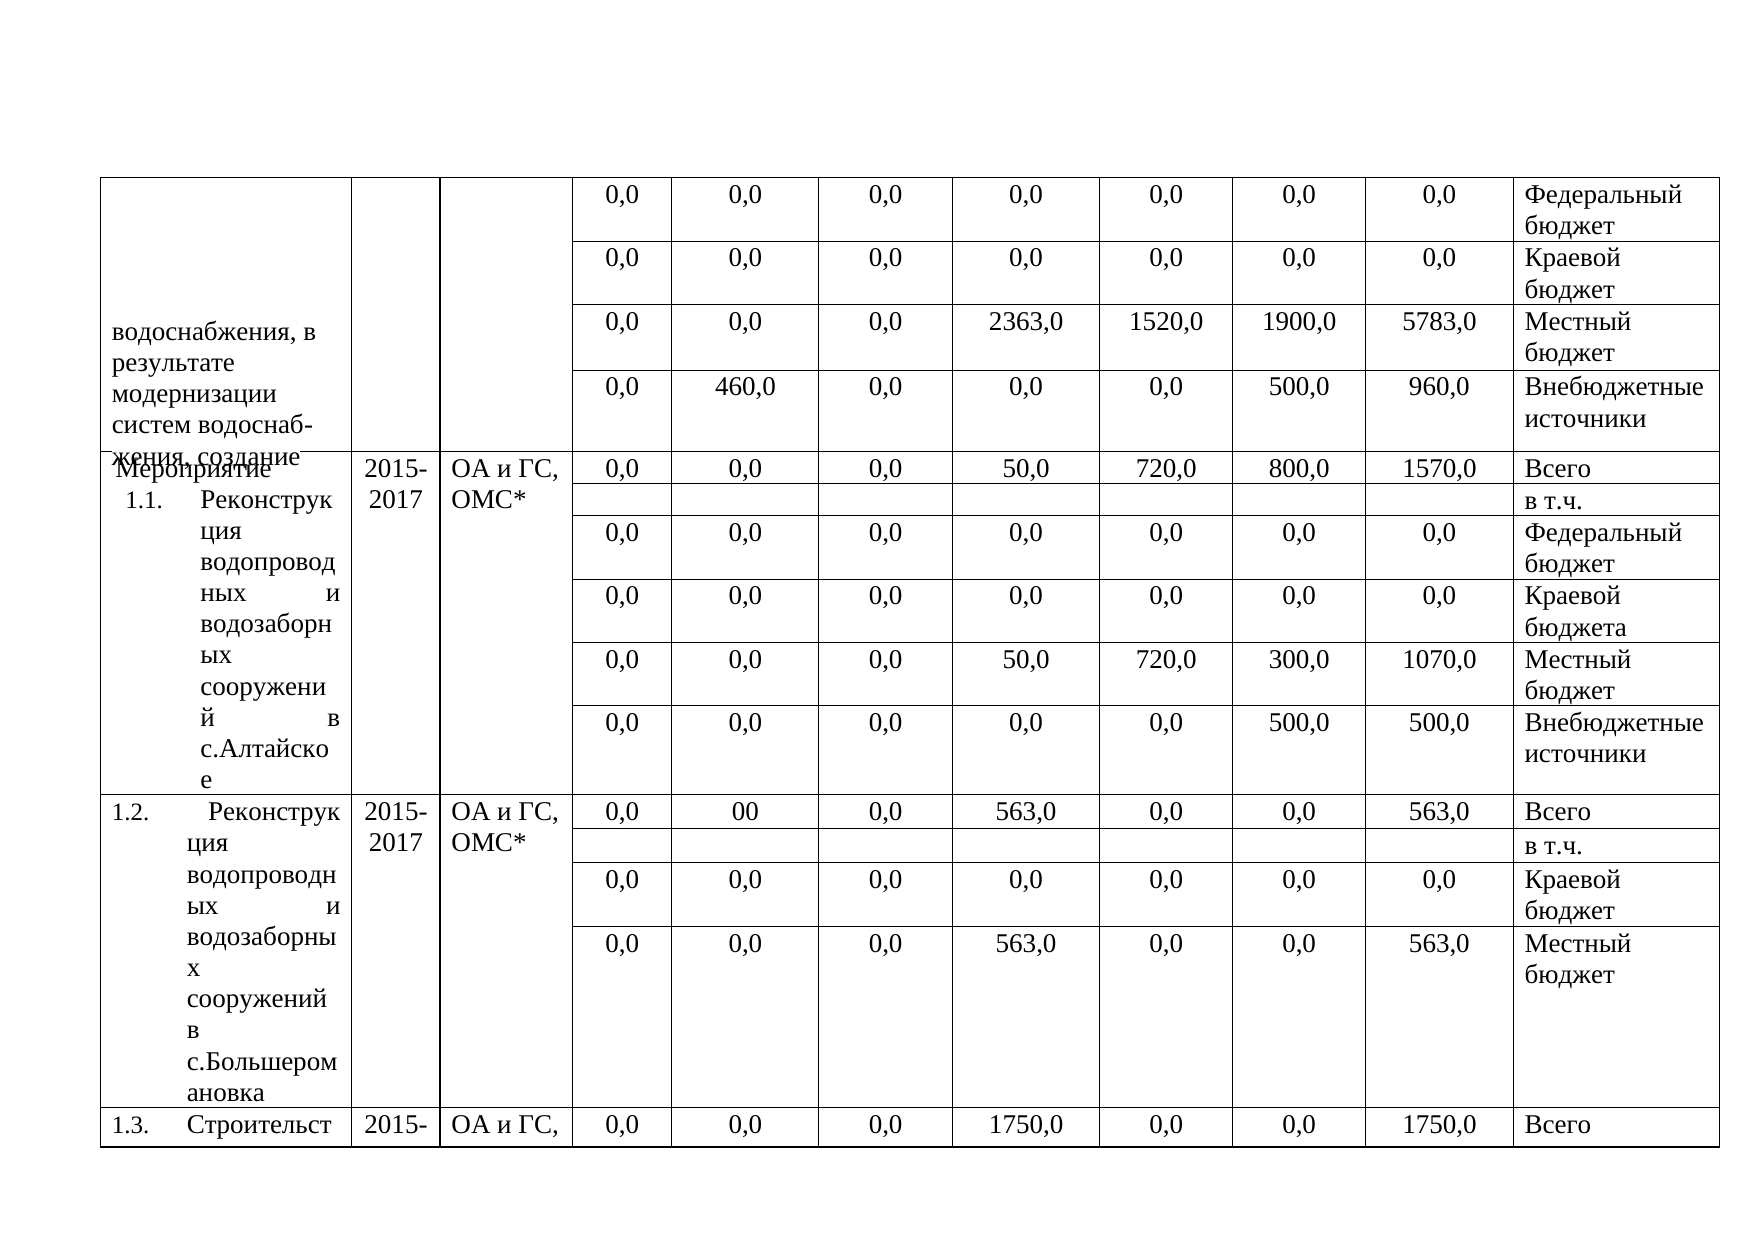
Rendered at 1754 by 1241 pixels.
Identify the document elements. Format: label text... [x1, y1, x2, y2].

table_cell Федеральный бюджет [1514, 516, 1719, 578]
table_cell 960,0 [1366, 371, 1513, 451]
table_cell [1233, 829, 1365, 862]
table_cell 563,0 [1366, 795, 1513, 828]
table_cell 0,0 [672, 927, 818, 1107]
table_cell 0,0 [1100, 1108, 1232, 1146]
table_cell 0,0 [1100, 863, 1232, 926]
table_cell [1366, 484, 1513, 515]
table_cell 1520,0 [1100, 305, 1232, 369]
table_cell [819, 829, 952, 862]
table_cell 50,0 [953, 643, 1099, 705]
table_cell 0,0 [1100, 242, 1232, 304]
table_cell [819, 484, 952, 515]
table_cell 0,0 [573, 643, 671, 705]
table_cell [573, 829, 671, 862]
table_cell в т.ч. [1514, 484, 1719, 515]
table_cell 0,0 [819, 305, 952, 369]
table_cell 0,0 [1100, 580, 1232, 642]
table_cell [672, 484, 818, 515]
table_cell 1750,0 [1366, 1108, 1513, 1146]
table_cell 1750,0 [953, 1108, 1099, 1146]
table_cell 0,0 [672, 305, 818, 369]
table_cell 563,0 [953, 927, 1099, 1107]
table_cell 0,0 [1233, 1108, 1365, 1146]
table_cell 0,0 [953, 863, 1099, 926]
table_cell [1100, 484, 1232, 515]
table_cell 500,0 [1233, 371, 1365, 451]
table_cell 0,0 [953, 516, 1099, 578]
table_cell ОА и ГС, ОМС* [441, 1108, 572, 1146]
table_cell 1900,0 [1233, 305, 1365, 369]
table_cell 0,0 [672, 863, 818, 926]
table_cell 0,0 [672, 580, 818, 642]
table_cell [1366, 829, 1513, 862]
table_cell 1070,0 [1366, 643, 1513, 705]
table_cell 0,0 [953, 706, 1099, 794]
table_cell 300,0 [1233, 643, 1365, 705]
table_cell 0,0 [573, 371, 671, 451]
table_cell Местный бюджет [1514, 643, 1719, 705]
table_cell 0,0 [672, 706, 818, 794]
table_cell 0,0 [573, 178, 671, 241]
table_cell 0,0 [1100, 178, 1232, 241]
table_cell ОА и ГС, ОМС* [441, 452, 572, 794]
table_cell 2015-2017 [352, 795, 439, 1107]
table_cell 50,0 [953, 452, 1099, 483]
table_cell 0,0 [573, 1108, 671, 1146]
table_cell 0,0 [573, 927, 671, 1107]
table_cell 0,0 [573, 795, 671, 828]
table_cell 0,0 [819, 178, 952, 241]
table_cell 0,0 [672, 452, 818, 483]
table_cell 0,0 [1233, 863, 1365, 926]
table_cell 0,0 [1366, 516, 1513, 578]
table_cell 0,0 [573, 516, 671, 578]
table_cell Всего [1514, 1108, 1719, 1146]
table_cell 800,0 [1233, 452, 1365, 483]
table_cell 0,0 [1233, 178, 1365, 241]
table_cell Реконструкция водопроводных и водозаборных сооружений в с.Большеромановка [101, 795, 351, 1107]
table_cell 0,0 [1100, 706, 1232, 794]
table_cell 2015-2017 [352, 452, 439, 794]
table_cell Внебюджетные источники [1514, 706, 1719, 794]
table_cell [573, 484, 671, 515]
table_cell 1570,0 [1366, 452, 1513, 483]
table_cell в т.ч. [1514, 829, 1719, 862]
table_cell 0,0 [819, 371, 952, 451]
table_cell 0,0 [1233, 580, 1365, 642]
table_cell 5783,0 [1366, 305, 1513, 369]
table_cell Краевой бюджета [1514, 580, 1719, 642]
table_cell 0,0 [672, 516, 818, 578]
table_cell [672, 829, 818, 862]
table_cell 0,0 [573, 305, 671, 369]
table_cell 0,0 [672, 178, 818, 241]
table_cell Внебюджетные источники [1514, 371, 1719, 451]
table_cell 0,0 [672, 242, 818, 304]
table_cell Всего [1514, 795, 1719, 828]
table_cell 720,0 [1100, 452, 1232, 483]
table_cell 500,0 [1366, 706, 1513, 794]
table_cell [1100, 829, 1232, 862]
table_cell 0,0 [819, 580, 952, 642]
table_cell 0,0 [819, 643, 952, 705]
table_cell 00 [672, 795, 818, 828]
table_cell [953, 484, 1099, 515]
table_cell 0,0 [573, 706, 671, 794]
table_cell 0,0 [1366, 178, 1513, 241]
table_cell Всего [1514, 452, 1719, 483]
table_cell 0,0 [1100, 371, 1232, 451]
table_cell Краевой бюджет [1514, 863, 1719, 926]
table_cell [1233, 484, 1365, 515]
table_cell Федеральный бюджет [1514, 178, 1719, 241]
table_cell 0,0 [953, 371, 1099, 451]
table_cell 0,0 [819, 516, 952, 578]
table_cell 0,0 [672, 1108, 818, 1146]
table_cell 0,0 [953, 580, 1099, 642]
table_cell [953, 829, 1099, 862]
table_cell 0,0 [1233, 242, 1365, 304]
table_cell 0,0 [1233, 516, 1365, 578]
table_cell 0,0 [953, 242, 1099, 304]
table_cell 0,0 [819, 927, 952, 1107]
table_cell Мероприятие Реконструкция водопроводных и водозаборных сооружений в с.Алтайское [101, 452, 351, 794]
table_cell 0,0 [573, 242, 671, 304]
table_cell 0,0 [1233, 795, 1365, 828]
table_cell 460,0 [672, 371, 818, 451]
table_cell 500,0 [1233, 706, 1365, 794]
table_cell 0,0 [819, 795, 952, 828]
table_cell 0,0 [1100, 795, 1232, 828]
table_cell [101, 1108, 351, 1146]
table_cell Местный бюджет [1514, 305, 1719, 369]
table_cell 0,0 [1366, 580, 1513, 642]
table_cell 0,0 [953, 178, 1099, 241]
table_cell 0,0 [1100, 516, 1232, 578]
table_cell 0,0 [1100, 927, 1232, 1107]
table_cell 0,0 [1366, 863, 1513, 926]
table_cell 2363,0 [953, 305, 1099, 369]
table_cell 0,0 [819, 706, 952, 794]
table_cell 720,0 [1100, 643, 1232, 705]
table_cell Местный бюджет [1514, 927, 1719, 1107]
table_cell ОА и ГС, ОМС* [441, 795, 572, 1107]
table_cell 0,0 [819, 863, 952, 926]
table_cell 0,0 [573, 863, 671, 926]
table_cell 0,0 [573, 452, 671, 483]
table_cell 0,0 [672, 643, 818, 705]
table_cell 0,0 [573, 580, 671, 642]
table_cell 0,0 [1366, 242, 1513, 304]
table_cell 0,0 [1233, 927, 1365, 1107]
table_cell Краевой бюджет [1514, 242, 1719, 304]
table_cell 0,0 [819, 452, 952, 483]
table_cell 563,0 [1366, 927, 1513, 1107]
table_cell 0,0 [819, 242, 952, 304]
table_cell 2015-2017 [352, 1108, 439, 1146]
table_cell 563,0 [953, 795, 1099, 828]
table_cell 0,0 [819, 1108, 952, 1146]
